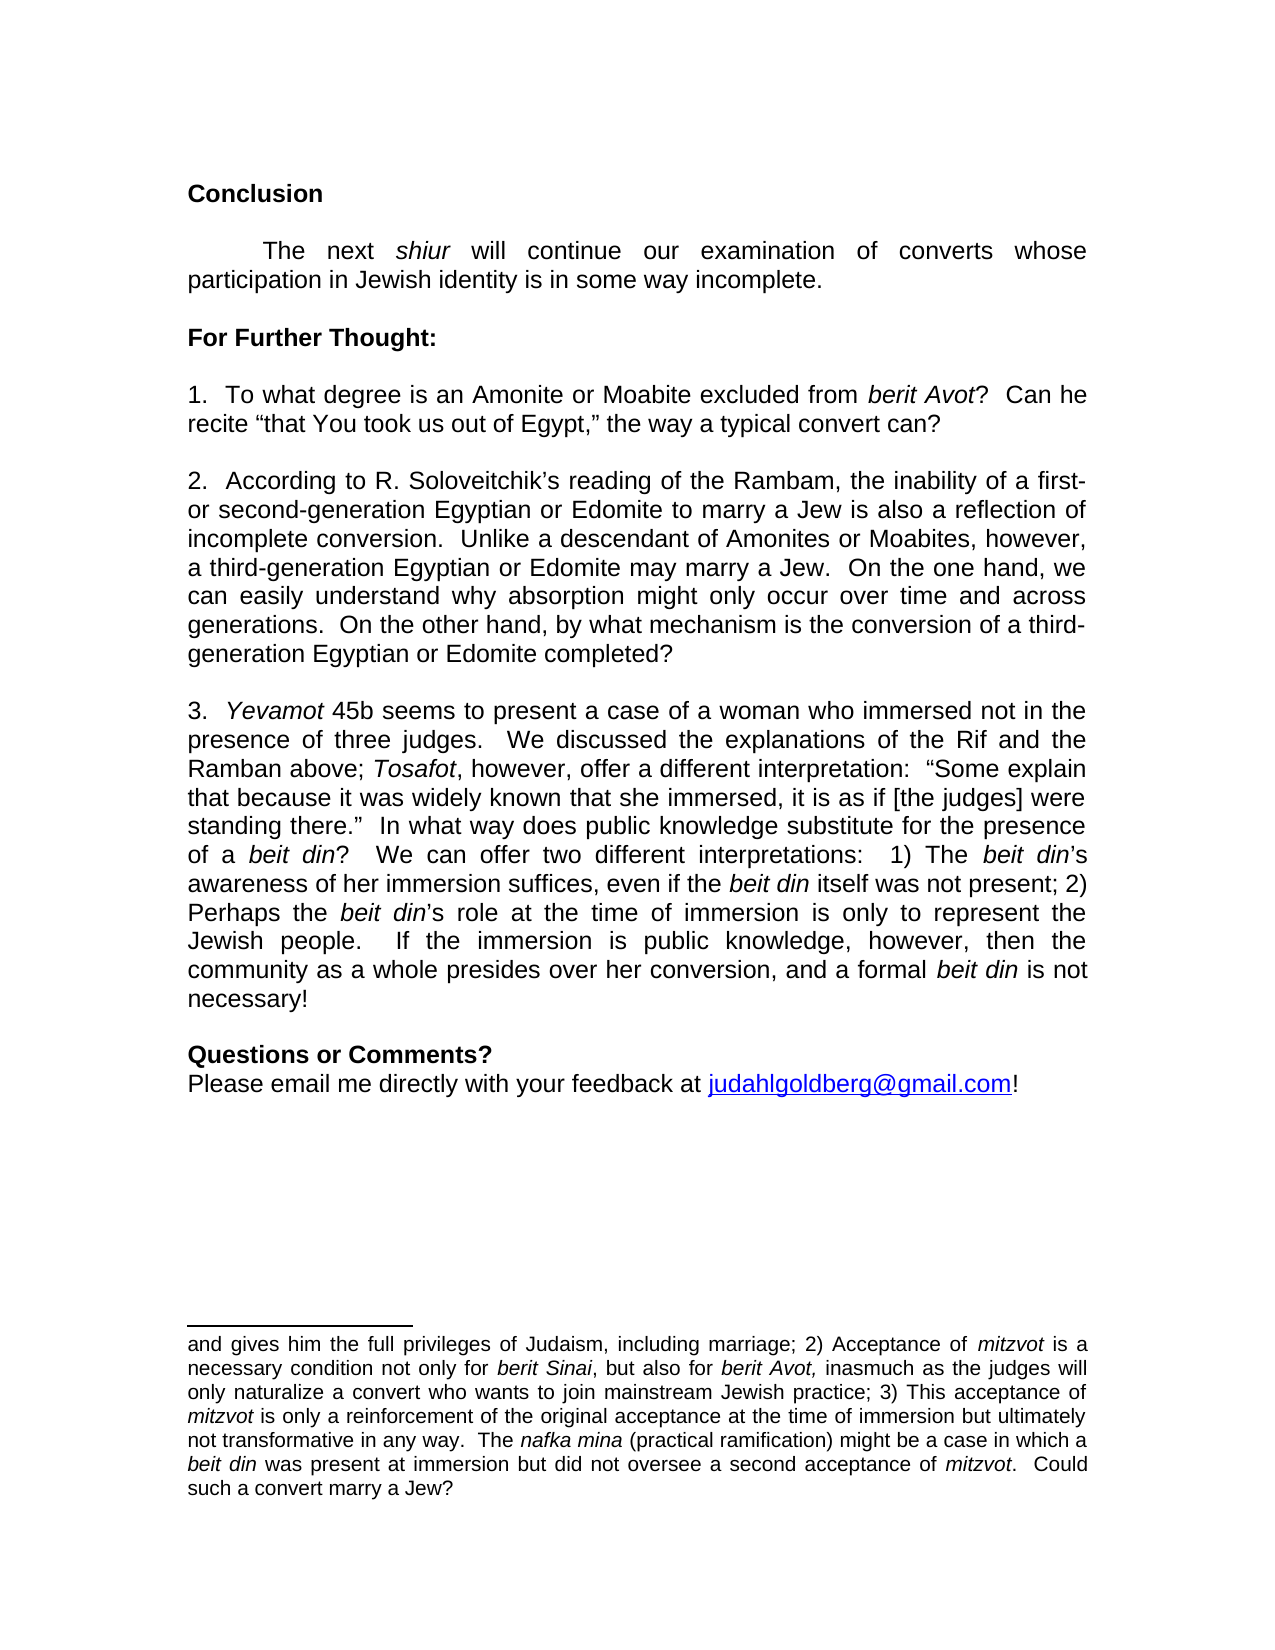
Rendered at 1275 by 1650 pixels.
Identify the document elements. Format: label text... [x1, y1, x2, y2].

text Please email me directly with your feedback at judahlgoldberg@gmail.com! [187, 1069, 1088, 1098]
text 1. To what degree is an Amonite or Moabite excluded from berit Avot? Can he recite “that You took us out of Egypt,” the way a typical convert can? [187, 380, 1088, 437]
text Questions or Comments? [187, 1041, 1088, 1069]
text 2. According to R. Soloveitchik’s reading of the Rambam, the inability of a first- or second-generation Egyptian or Edomite to marry a Jew is also a reflection of incomplete conversion. Unlike a descendant of Amonites or Moabites, however, a third-generation Egyptian or Edomite may marry a Jew. On the one hand, we can easily understand why absorption might only occur over time and across generations. On the other hand, by what mechanism is the conversion of a third-generation Egyptian or Edomite completed? [187, 466, 1088, 667]
text Conclusion [187, 179, 1088, 207]
text For Further Thought: [187, 322, 1088, 351]
text 3. Yevamot 45b seems to present a case of a woman who immersed not in the presence of three judges. We discussed the explanations of the Rif and the Ramban above; Tosafot, however, offer a different interpretation: “Some explain that because it was widely known that she immersed, it is as if [the judges] were standing there.” In what way does public knowledge substitute for the presence of a beit din? We can offer two different interpretations: 1) The beit din’s awareness of her immersion suffices, even if the beit din itself was not present; 2) Perhaps the beit din’s role at the time of immersion is only to represent the Jewish people. If the immersion is public knowledge, however, then the community as a whole presides over her conversion, and a formal beit din is not necessary! [187, 696, 1088, 1012]
text The next shiur will continue our examination of converts whose participation in Jewish identity is in some way incomplete. [187, 236, 1088, 294]
